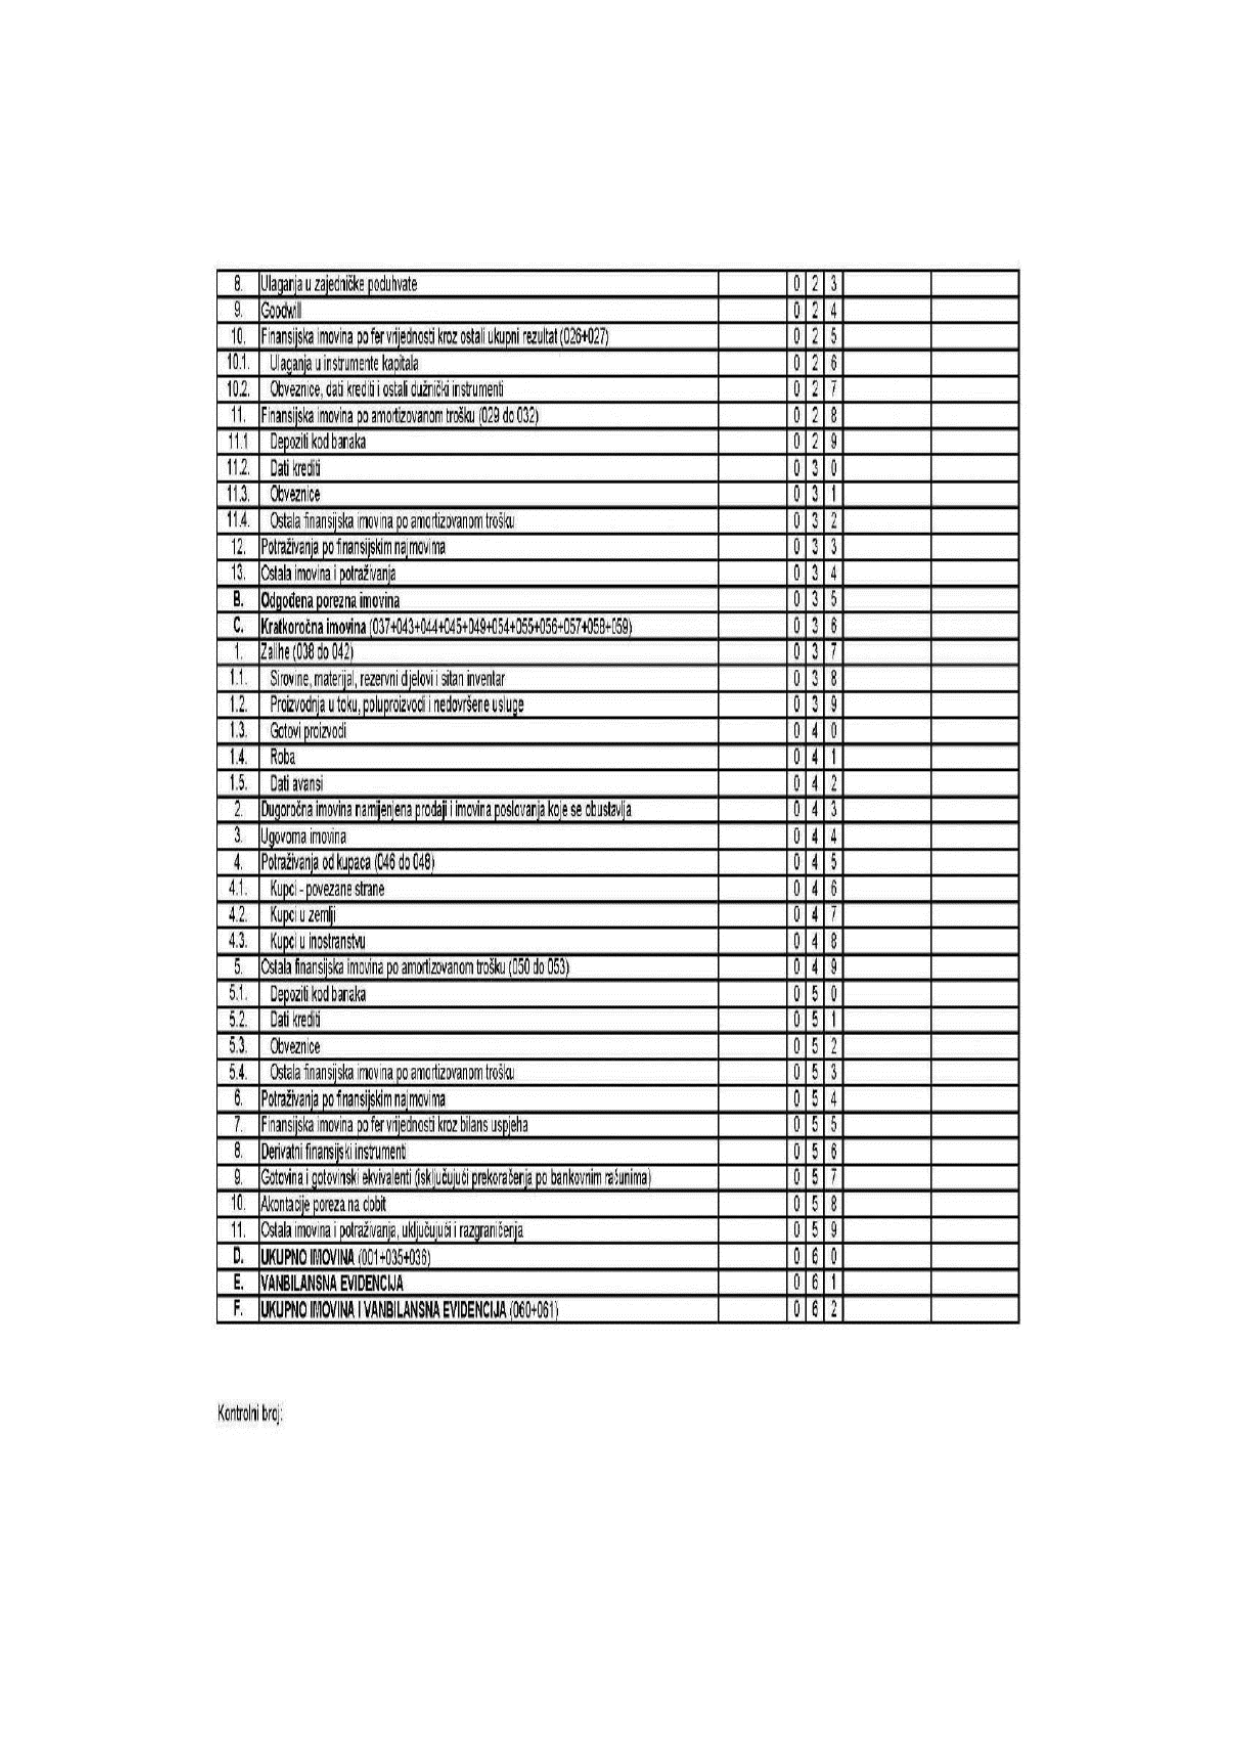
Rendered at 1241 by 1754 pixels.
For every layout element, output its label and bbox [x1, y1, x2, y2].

picture [150, 150, 1090, 1479]
